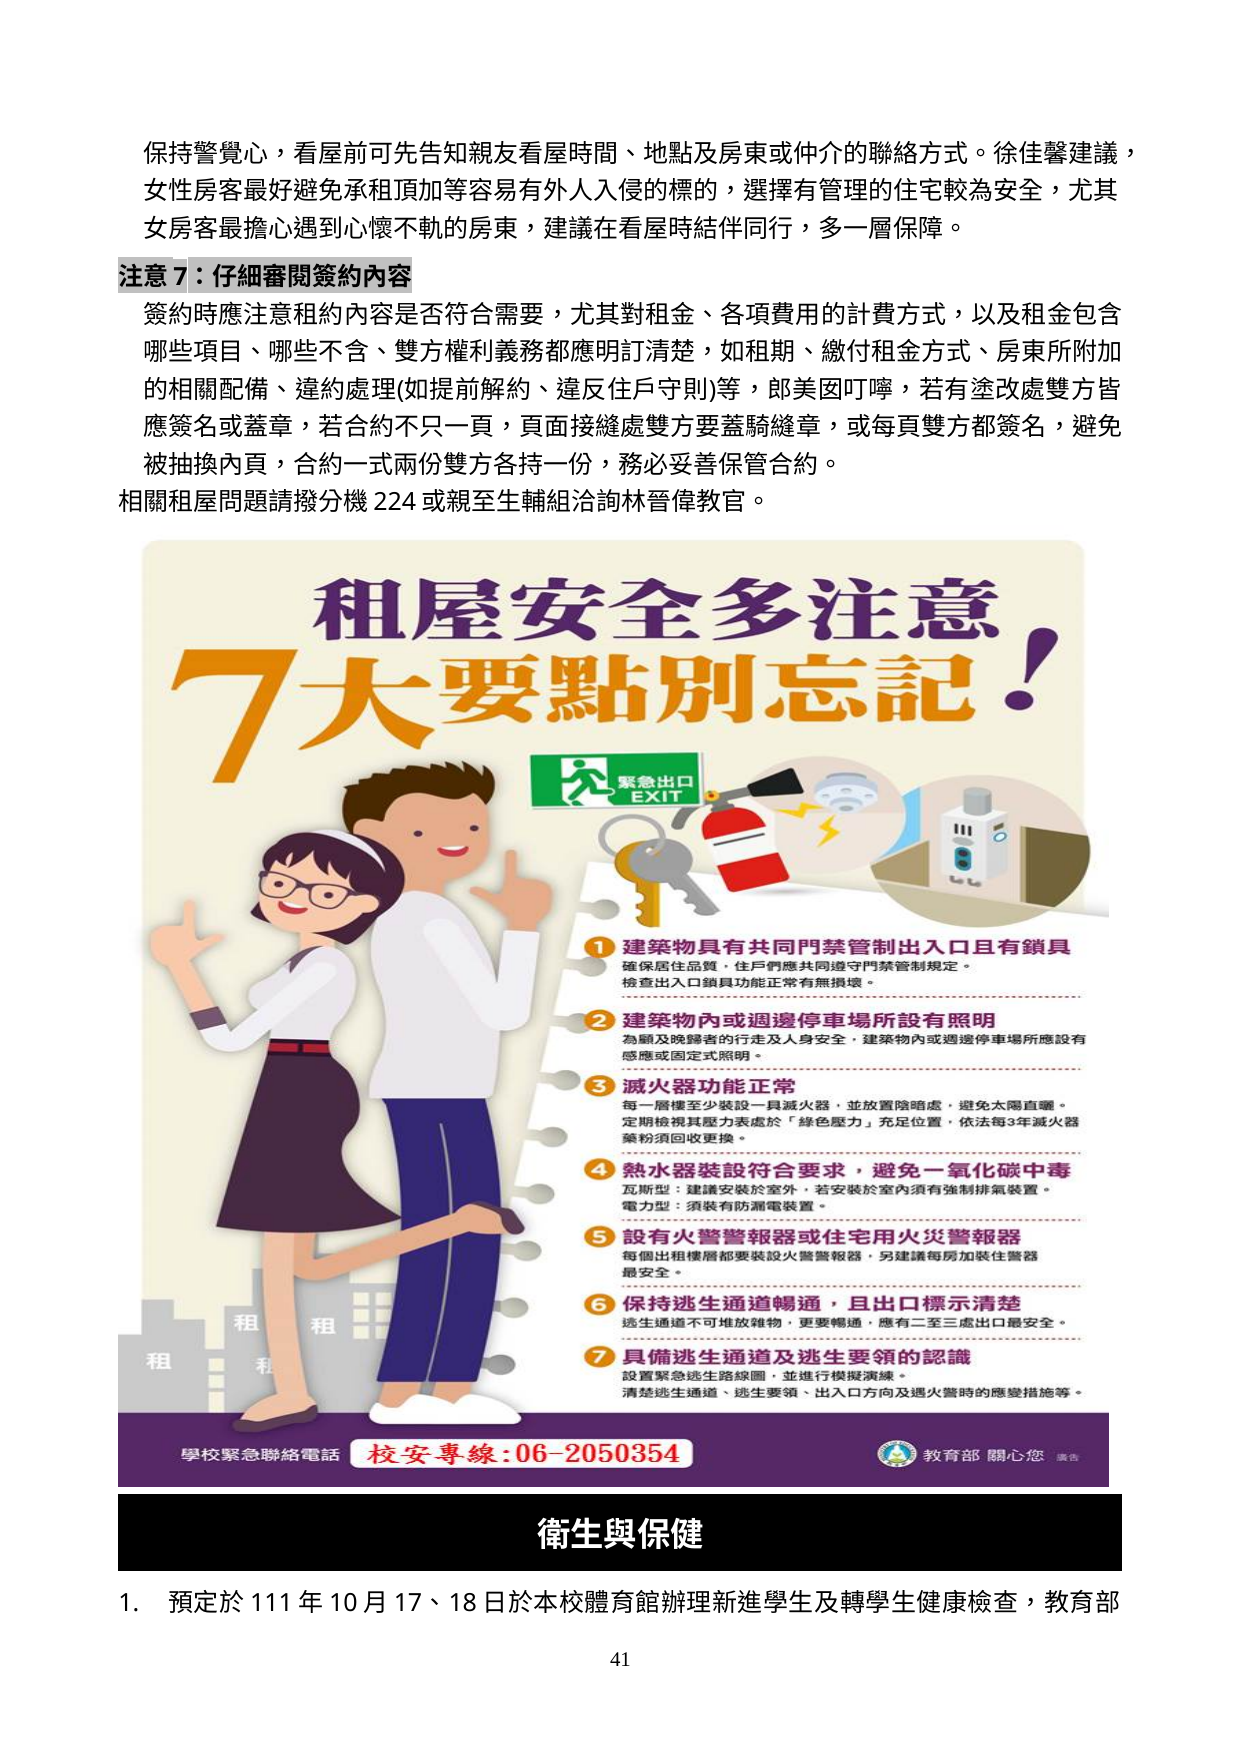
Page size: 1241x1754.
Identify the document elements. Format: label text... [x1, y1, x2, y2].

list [118, 1582, 1122, 1619]
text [143, 132, 1122, 245]
picture [118, 525, 1109, 1487]
text 注意7：仔細審閱簽約內容 [118, 256, 1122, 294]
table_header 衛生與保健 [119, 1495, 1121, 1570]
text 簽約時應注意租約內容是否符合需要，尤其對租金、各項費用的計費方式，以及租金包含哪些項目、哪些不含、雙方權利義務都應明訂清楚，如租期、繳付租金方式、房東所附加的相關配備、違約處理(如提前解約、違反住戶守則)等，郎美囡叮嚀，若有塗改處雙方皆應簽名或蓋章，若合約不只一頁，頁面接縫處雙方要蓋騎縫章，或每頁雙方都簽名，避免被抽換內頁，合約一式兩份雙方各持一份，務必妥善保管合約。 [143, 294, 1122, 481]
